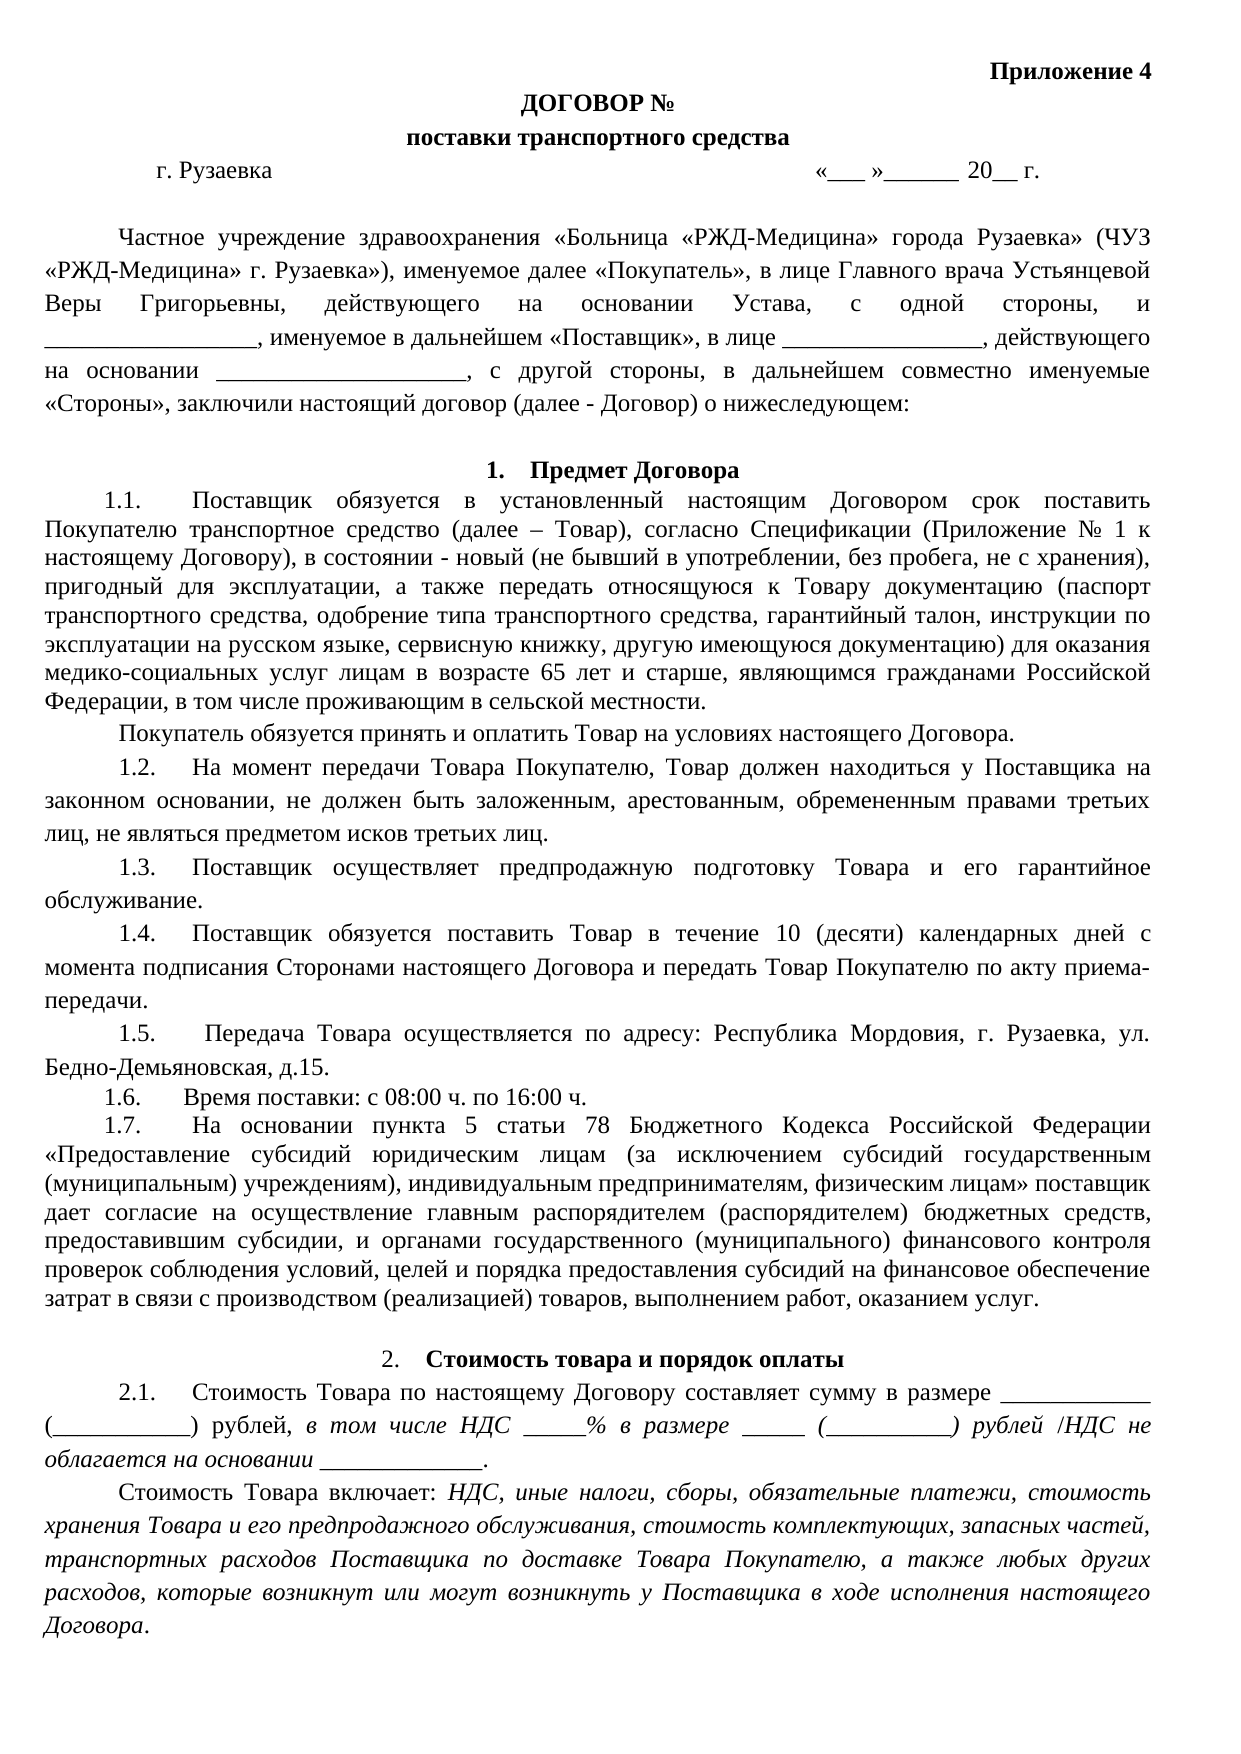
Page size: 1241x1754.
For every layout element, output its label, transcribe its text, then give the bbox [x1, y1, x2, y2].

text ДОГОВОР № [44, 85, 1152, 118]
list Предмет Договора [44, 452, 1152, 485]
list Поставщик обязуется поставить Товар в течение 10 (десяти) календарных дней с момента подписания Сторонами настоящего Договора и передать Товар Покупателю по акту приема-передачи. [44, 915, 1152, 1015]
text Стоимость Товара включает: НДС, иные налоги, сборы, обязательные платежи, стоимость хранения Товара и его предпродажного обслуживания, стоимость комплектующих, запасных частей, транспортных расходов Поставщика по доставке Товара Покупателю, а также любых других расходов, которые возникнут или могут возникнуть у Поставщика в ходе исполнения настоящего Договора. [44, 1474, 1152, 1640]
text Приложение 4 [44, 56, 1152, 85]
text 2.1. Стоимость Товара по настоящему Договору составляет сумму в размере ____________ (___________) рублей, в том числе НДС _____% в размере _____ (__________) рублей /НДС не облагается на основании _____________. [44, 1374, 1152, 1474]
text поставки транспортного средства [44, 118, 1152, 152]
list Покупатель обязуется принять и оплатить Товар на условиях настоящего Договора. [44, 715, 1152, 748]
list Передача Товара осуществляется по адресу: Республика Мордовия, г. Рузаевка, ул. Бедно-Демьяновская, д.15. [44, 1015, 1152, 1082]
text 2. Стоимость товара и порядок оплаты [44, 1340, 1152, 1374]
list Поставщик обязуется в установленный настоящим Договором срок поставить Покупателю транспортное средство (далее – Товар), согласно Спецификации (Приложение № 1 к настоящему Договору), в состоянии - новый (не бывший в употреблении, без пробега, не с хранения), пригодный для эксплуатации, а также передать относящуюся к Товару документацию (паспорт транспортного средства, одобрение типа транспортного средства, гарантийный талон, инструкции по эксплуатации на русском языке, сервисную книжку, другую имеющуюся документацию) для оказания медико-социальных услуг лицам в возрасте 65 лет и старше, являющимся гражданами Российской Федерации, в том числе проживающим в сельской местности. [44, 485, 1152, 715]
list Время поставки: с 08:00 ч. по 16:00 ч. [103, 1082, 1152, 1110]
list Поставщик осуществляет предпродажную подготовку Товара и его гарантийное обслуживание. [44, 848, 1152, 915]
list На основании пункта 5 статьи 78 Бюджетного Кодекса Российской Федерации «Предоставление субсидий юридическим лицам (за исключением субсидий государственным (муниципальным) учреждениям), индивидуальным предпринимателям, физическим лицам» поставщик дает согласие на осуществление главным распорядителем (распорядителем) бюджетных средств, предоставившим субсидии, и органами государственного (муниципального) финансового контроля проверок соблюдения условий, целей и порядка предоставления субсидий на финансовое обеспечение затрат в связи с производством (реализацией) товаров, выполнением работ, оказанием услуг. [44, 1110, 1152, 1312]
text г. Рузаевка «___ »______ 20__ г. [44, 152, 1152, 185]
list На момент передачи Товара Покупателю, Товар должен находиться у Поставщика на законном основании, не должен быть заложенным, арестованным, обремененным правами третьих лиц, не являться предметом исков третьих лиц. [44, 748, 1152, 848]
text Частное учреждение здравоохранения «Больница «РЖД-Медицина» города Рузаевка» (ЧУЗ «РЖД-Медицина» г. Рузаевка»), именуемое далее «Покупатель», в лице Главного врача Устьянцевой Веры Григорьевны, действующего на основании Устава, с одной стороны, и _________________, именуемое в дальнейшем «Поставщик», в лице ________________, действующего на основании ____________________, с другой стороны, в дальнейшем совместно именуемые «Стороны», заключили настоящий договор (далее - Договор) о нижеследующем: [44, 218, 1152, 418]
